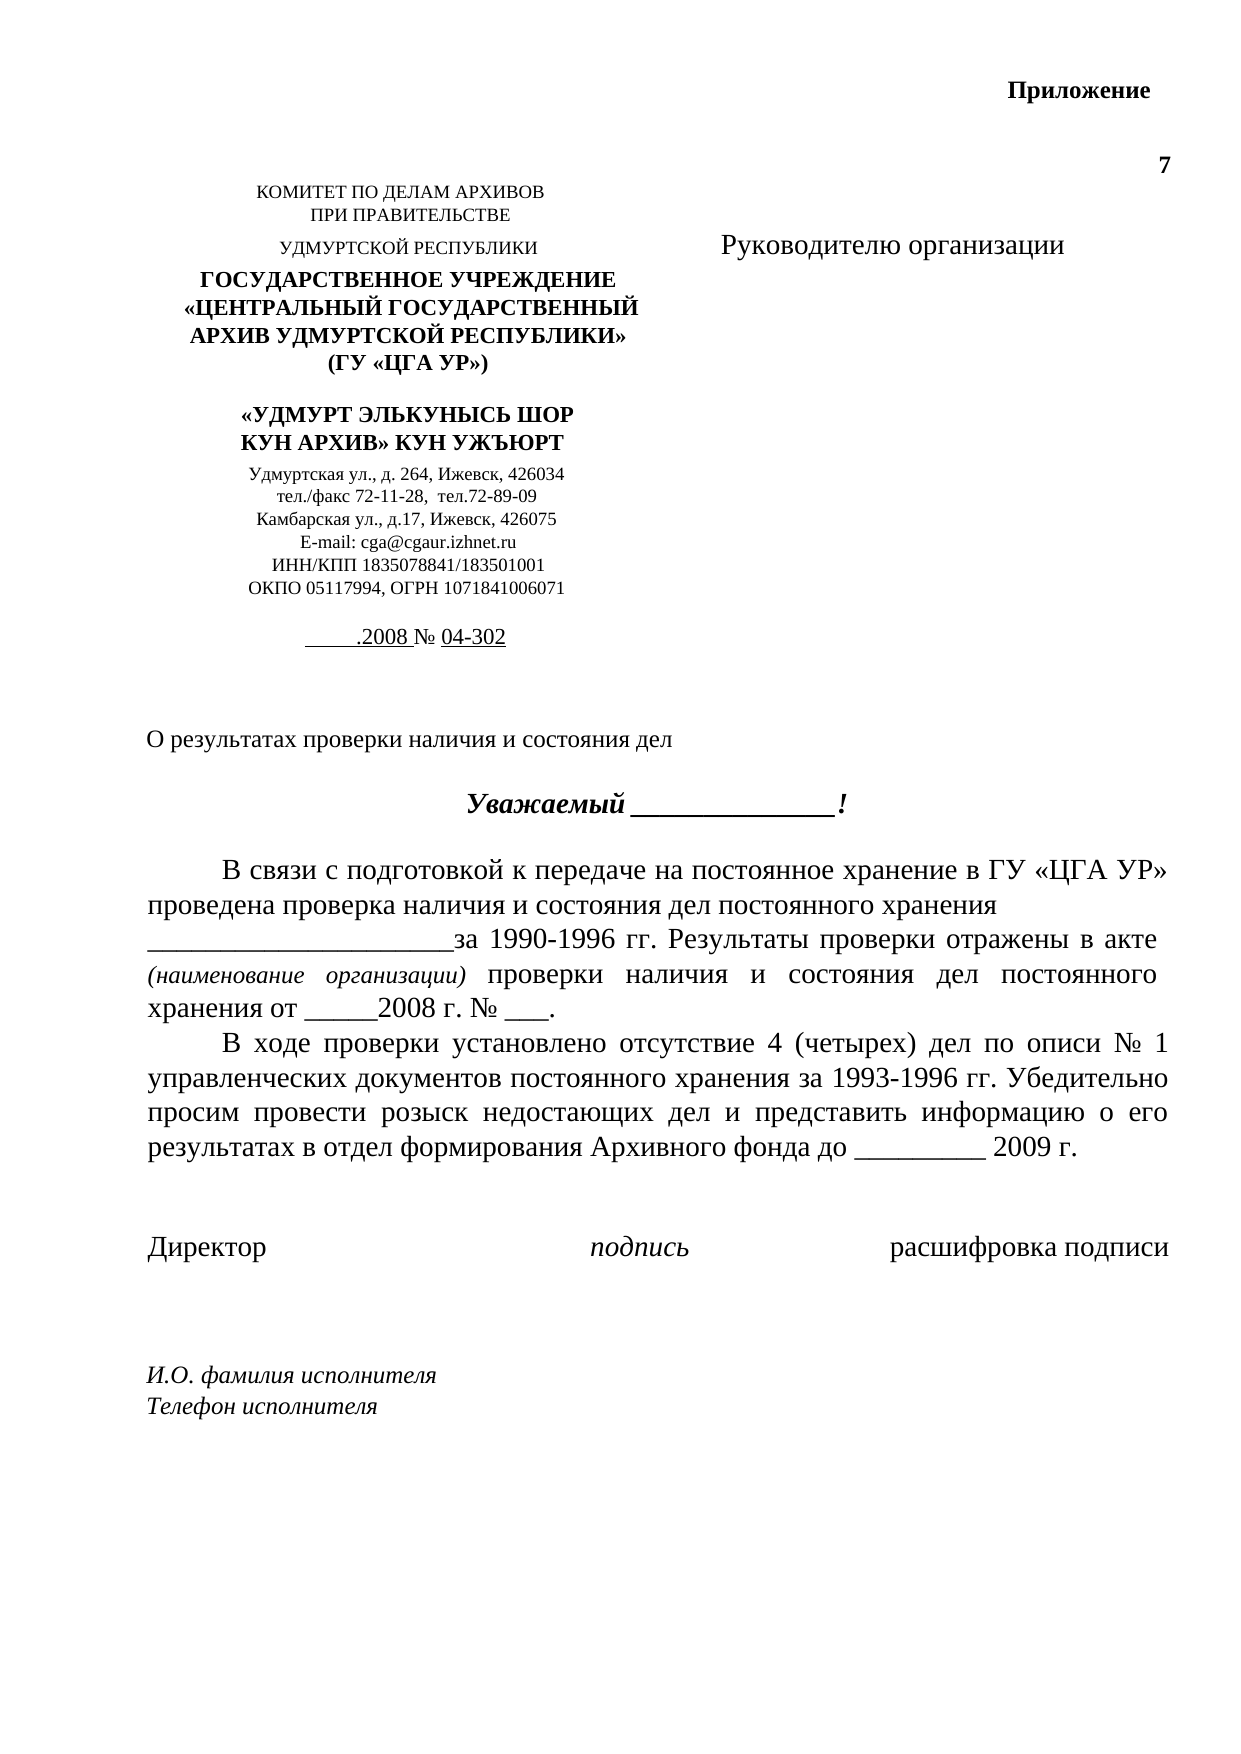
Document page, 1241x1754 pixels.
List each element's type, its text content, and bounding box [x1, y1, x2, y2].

text О результатах проверки наличия и состояния дел [146, 724, 1169, 753]
text Телефон исполнителя [146, 1391, 1169, 1420]
text Директор подпись расшифровка подписи [147, 1229, 1169, 1263]
text Камбарская ул., д.17, Ижевск, 426075 [256, 508, 1169, 529]
text «УДМУРТ ЭЛЬКУНЫСЬ ШОР [241, 401, 662, 428]
text Удмуртская ул., д. 264, Ижевск, 426034 тел./факс 72-11-28, тел.72-89-09 [248, 463, 637, 507]
text И.О. фамилия исполнителя [146, 1360, 1169, 1388]
text «ЦЕНТРАЛЬНЫЙ ГОСУДАРСТВЕННЫЙ [178, 294, 662, 321]
text ГОСУДАРСТВЕННОЕ УЧРЕЖДЕНИЕ [200, 266, 662, 293]
text 7 [147, 150, 1171, 179]
text _____________________за 1990-1996 гг. Результаты проверки отражены в акте (наименование организации) проверки наличия и состояния дел постоянного хранения от _____2008 г. № ___. [147, 922, 1158, 1024]
text .2008 № 04-302 [304, 623, 1169, 649]
text В связи с подготовкой к передаче на постоянное хранение в ГУ «ЦГА УР» проведена проверка наличия и состояния дел постоянного хранения [147, 852, 1169, 920]
text УДМУРТСКОЙ РЕСПУБЛИКИ Руководителю организации [147, 227, 1169, 261]
text ПРИ ПРАВИТЕЛЬСТВЕ [306, 204, 1169, 226]
text ИНН/КПП 1835078841/183501001 [272, 554, 637, 576]
text В ходе проверки установлено отсутствие 4 (четырех) дел по описи № 1 управленческих документов постоянного хранения за 1993-1996 гг. Убедительно просим провести розыск недостающих дел и представить информацию о его результатах в отдел формирования Архивного фонда до _________ 2009 г. [147, 1025, 1169, 1162]
text КУН АРХИВ» КУН УЖЪЮРТ [241, 429, 662, 456]
text Уважаемый ______________! [147, 786, 1169, 819]
text ОКПО 05117994, ОГРН 1071841006071 [248, 577, 637, 598]
text КОМИТЕТ ПО ДЕЛАМ АРХИВОВ [256, 181, 1169, 203]
text Е-mail: cga@cgaur.izhnet.ru [300, 531, 637, 553]
text АРХИВ УДМУРТСКОЙ РЕСПУБЛИКИ» (ГУ «ЦГА УР») [189, 322, 662, 376]
